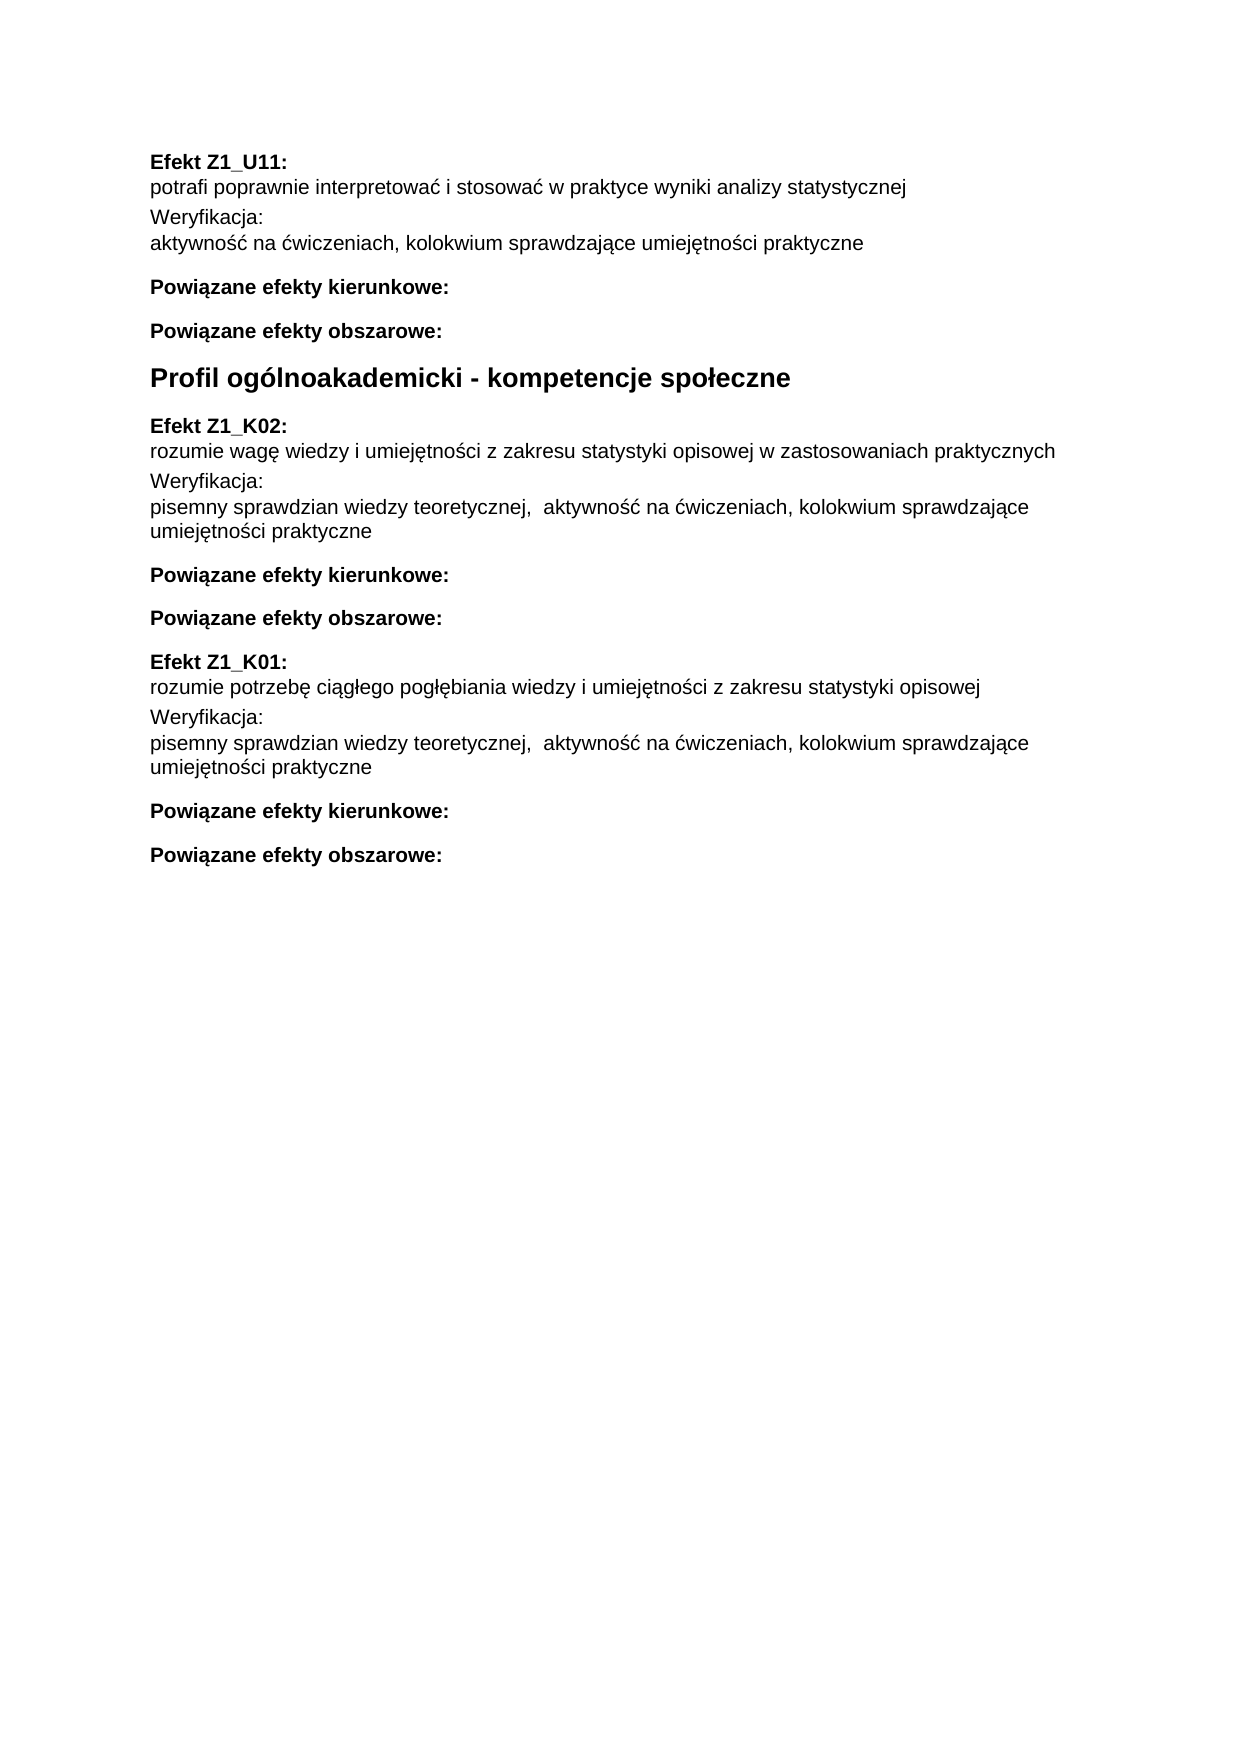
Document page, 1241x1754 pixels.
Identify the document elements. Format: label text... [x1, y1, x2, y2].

text rozumie wagę wiedzy i umiejętności z zakresu statystyki opisowej w zastosowaniach praktycznych [150, 438, 1090, 462]
text Weryfikacja: [150, 205, 1090, 229]
text rozumie potrzebę ciągłego pogłębiania wiedzy i umiejętności z zakresu statystyki opisowej [150, 675, 1090, 699]
text Powiązane efekty kierunkowe: [150, 275, 1090, 299]
text Powiązane efekty obszarowe: [150, 319, 1090, 343]
text aktywność na ćwiczeniach, kolokwium sprawdzające umiejętności praktyczne [150, 231, 1090, 255]
text Powiązane efekty kierunkowe: [150, 562, 1090, 586]
text potrafi poprawnie interpretować i stosować w praktyce wyniki analizy statystycznej [150, 175, 1090, 199]
text Weryfikacja: [150, 469, 1090, 493]
text Efekt Z1_U11: [150, 150, 1090, 174]
text pisemny sprawdzian wiedzy teoretycznej, aktywność na ćwiczeniach, kolokwium sprawdzające umiejętności praktyczne [150, 731, 1090, 779]
text Efekt Z1_K01: [150, 650, 1090, 674]
text Powiązane efekty kierunkowe: [150, 799, 1090, 823]
text pisemny sprawdzian wiedzy teoretycznej, aktywność na ćwiczeniach, kolokwium sprawdzające umiejętności praktyczne [150, 495, 1090, 543]
text Powiązane efekty obszarowe: [150, 606, 1090, 630]
subtitle Profil ogólnoakademicki - kompetencje społeczne [150, 362, 1090, 394]
text Powiązane efekty obszarowe: [150, 843, 1090, 867]
text Efekt Z1_K02: [150, 413, 1090, 437]
text Weryfikacja: [150, 705, 1090, 729]
